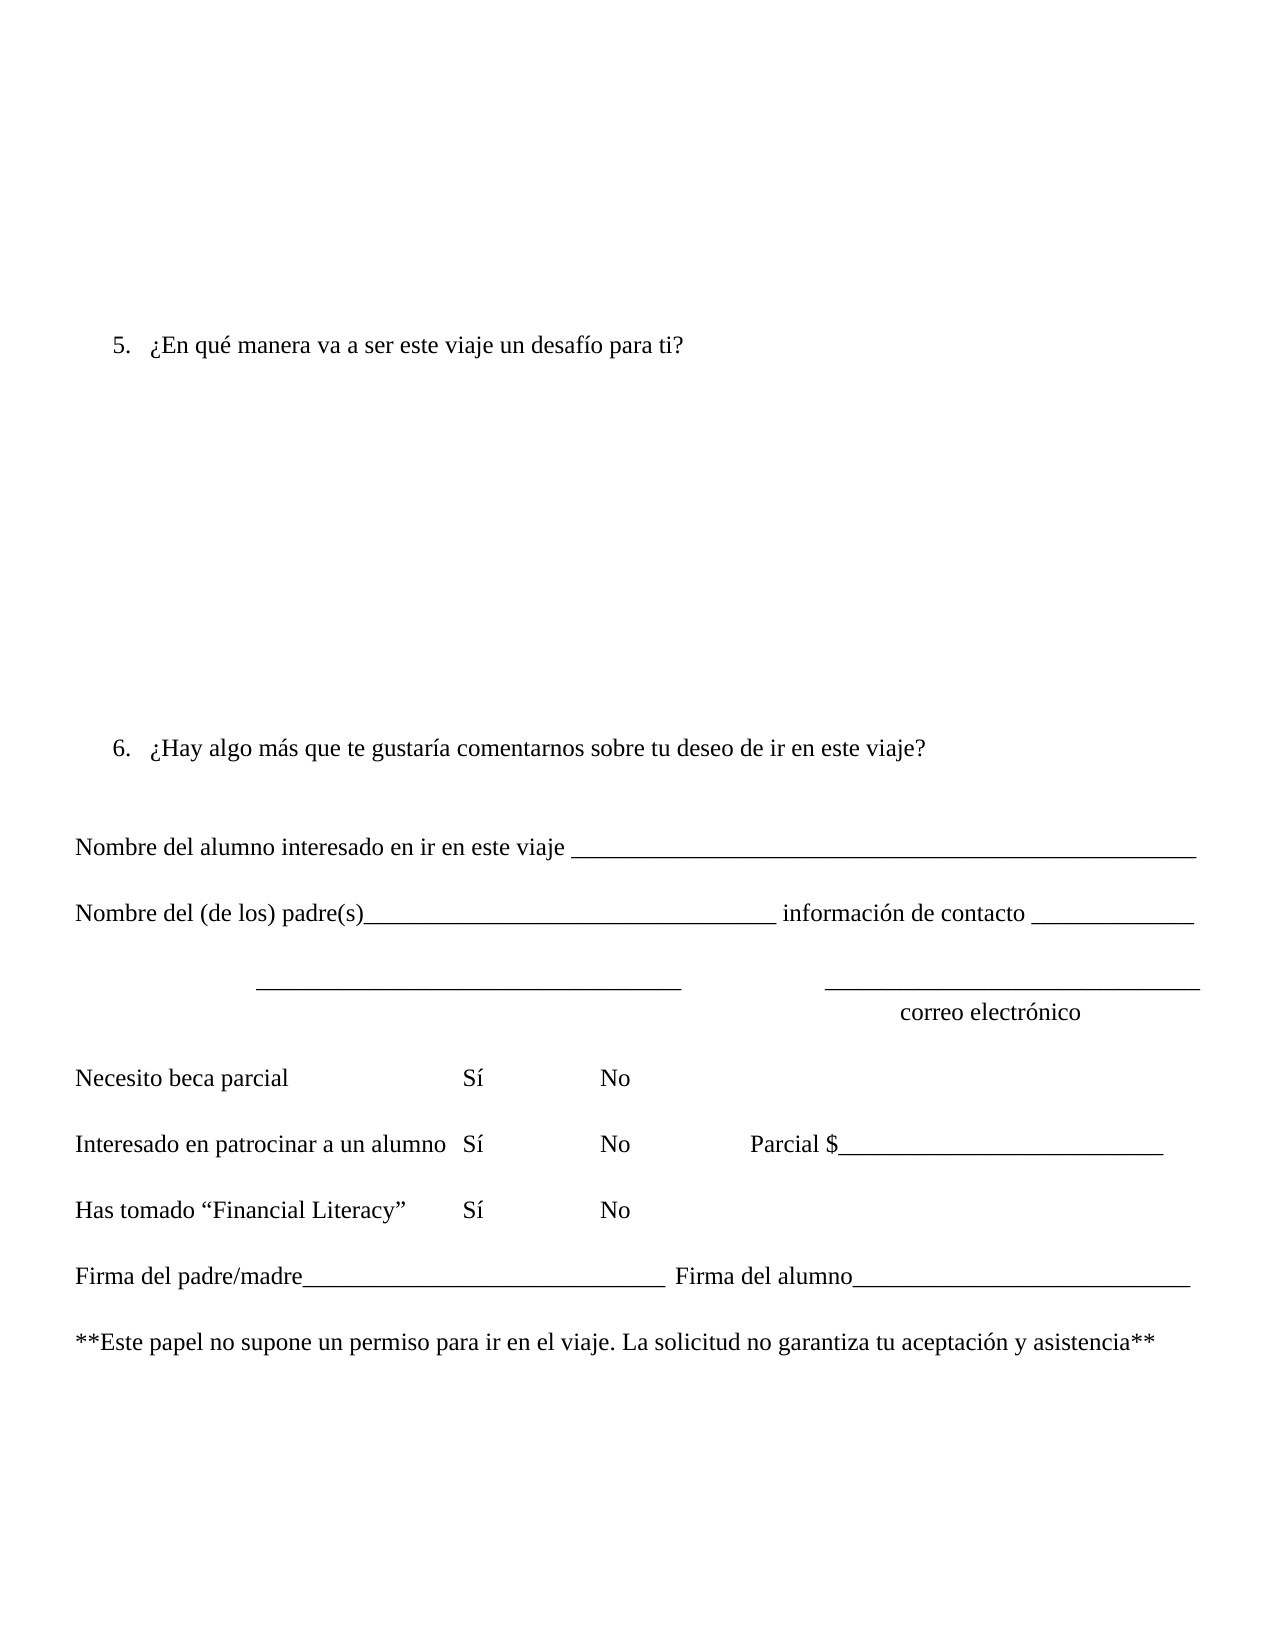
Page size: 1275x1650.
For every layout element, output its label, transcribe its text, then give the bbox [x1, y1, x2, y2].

list ¿Hay algo más que te gustaría comentarnos sobre tu deseo de ir en este viaje? [112, 733, 1200, 761]
text Has tomado “Financial Literacy” Sí No [75, 1195, 1200, 1224]
text Nombre del alumno interesado en ir en este viaje __________________________________________________ [75, 832, 1200, 860]
text **Este papel no supone un permiso para ir en el viaje. La solicitud no garantiza tu aceptación y asistencia** [75, 1327, 1200, 1356]
text Interesado en patrocinar a un alumno Sí No Parcial $__________________________ [75, 1129, 1200, 1158]
text Nombre del (de los) padre(s)_________________________________ información de contacto _____________ [75, 898, 1200, 926]
text Necesito beca parcial Sí No [75, 1063, 1200, 1092]
text __________________________________ ______________________________ correo electrónico [75, 964, 1200, 1026]
list ¿En qué manera va a ser este viaje un desafío para ti? [112, 330, 1200, 359]
text Firma del padre/madre_____________________________ Firma del alumno___________________________ [75, 1261, 1200, 1290]
